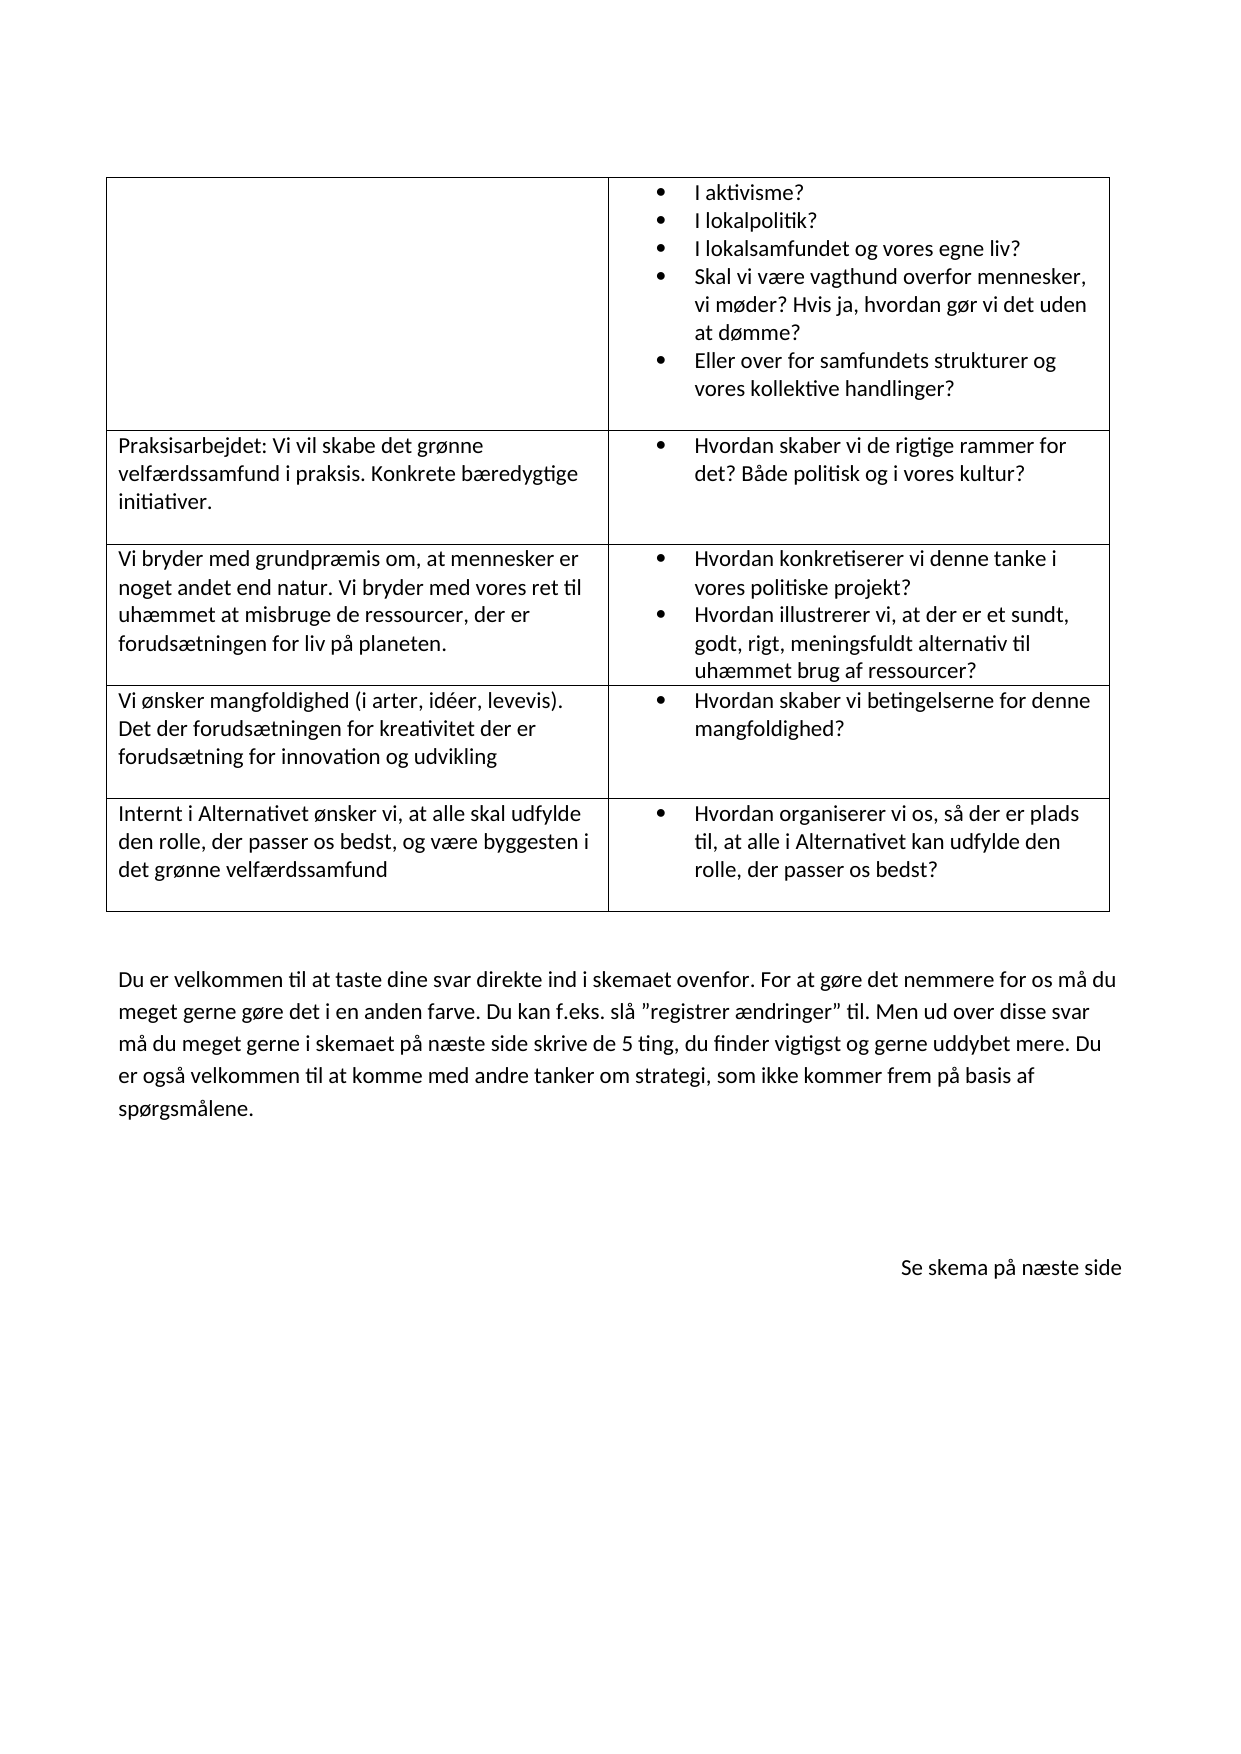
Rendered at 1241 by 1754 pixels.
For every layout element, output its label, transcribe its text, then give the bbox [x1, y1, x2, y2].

table_cell Hvordan skaber vi de rigtige rammer for det? Både politisk og i vores kultur? [609, 431, 1109, 543]
table_cell Vi bryder med grundpræmis om, at mennesker er noget andet end natur. Vi bryder med vores ret til uhæmmet at misbruge de ressourcer, der er forudsætningen for liv på planeten. [107, 545, 608, 685]
table_cell Vi ønsker mangfoldighed (i arter, idéer, levevis). Det der forudsætningen for kreativitet der er forudsætning for innovation og udvikling [107, 686, 608, 798]
text Se skema på næste side [118, 1253, 1122, 1281]
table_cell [107, 178, 608, 430]
text Du er velkommen til at taste dine svar direkte ind i skemaet ovenfor. For at gøre det nemmere for os må du meget gerne gøre det i en anden farve. Du kan f.eks. slå ”registrer ændringer” til. Men ud over disse svar må du meget gerne i skemaet på næste side skrive de 5 ting, du finder vigtigst og gerne uddybet mere. Du er også velkommen til at komme med andre tanker om strategi, som ikke kommer frem på basis af spørgsmålene. [118, 965, 1122, 1122]
table_cell Hvordan organiserer vi os, så der er plads til, at alle i Alternativet kan udfylde den rolle, der passer os bedst? [609, 799, 1109, 911]
table_cell Praksisarbejdet: Vi vil skabe det grønne velfærdssamfund i praksis. Konkrete bæredygtige initiativer. [107, 431, 608, 543]
table_cell Hvordan konkretiserer vi denne tanke i vores politiske projekt? Hvordan illustrerer vi, at der er et sundt, godt, rigt, meningsfuldt alternativ til uhæmmet brug af ressourcer? [609, 545, 1109, 685]
table_cell Internt i Alternativet ønsker vi, at alle skal udfylde den rolle, der passer os bedst, og være byggesten i det grønne velfærdssamfund [107, 799, 608, 911]
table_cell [609, 178, 1109, 430]
table_cell Hvordan skaber vi betingelserne for denne mangfoldighed? [609, 686, 1109, 798]
